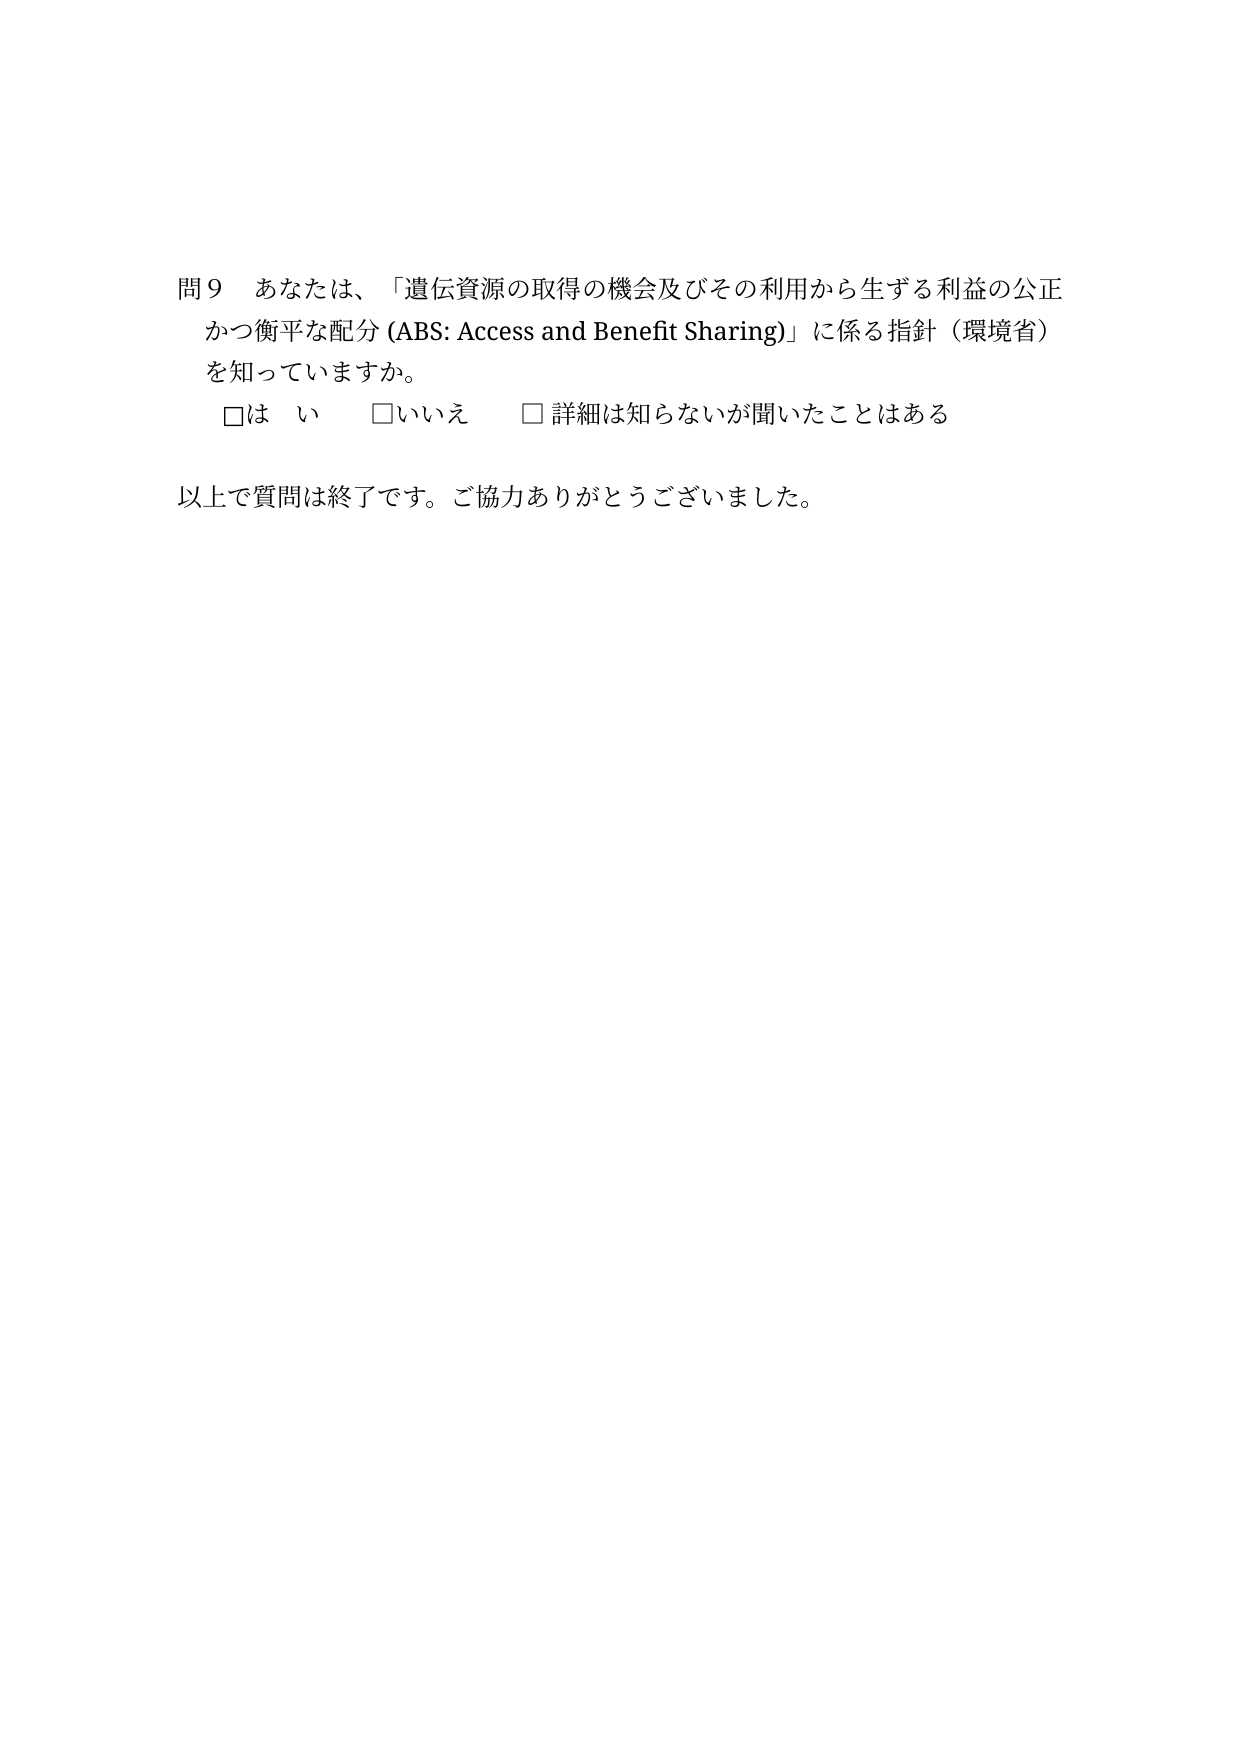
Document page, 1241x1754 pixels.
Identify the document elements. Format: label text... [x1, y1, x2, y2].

text 以上で質問は終了です。ご協力ありがとうございました。 [177, 475, 1063, 517]
text 問９ あなたは、「遺伝資源の取得の機会及びその利用から生ずる利益の公正かつ衡平な配分 (ABS: Access and Benefit Sharing)」に係る指針（環境省）を知っていますか。 [177, 267, 1063, 392]
text □は い □いいえ □ 詳細は知らないが聞いたことはある [177, 392, 1063, 433]
